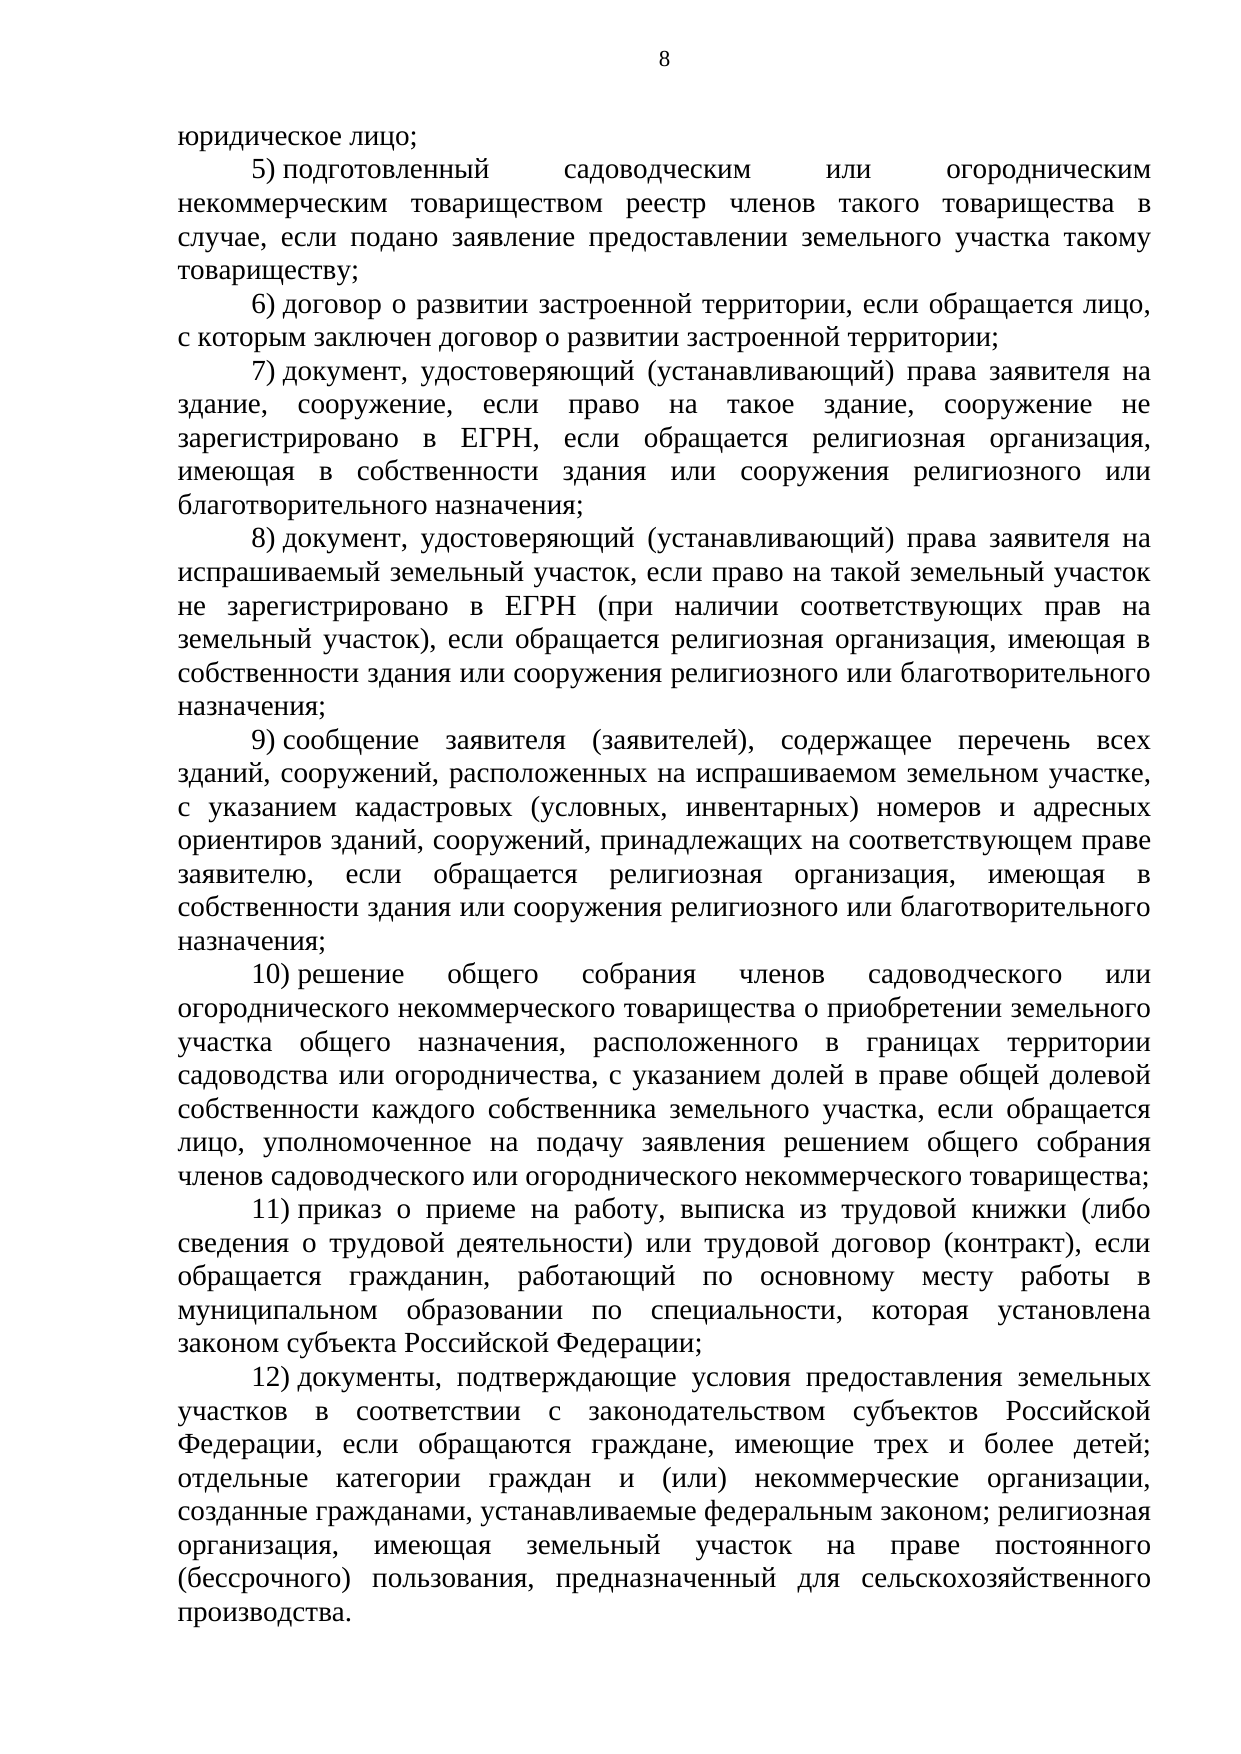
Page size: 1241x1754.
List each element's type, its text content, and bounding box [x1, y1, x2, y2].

text 12) документы, подтверждающие условия предоставления земельных участков в соответствии с законодательством субъектов Российской Федерации, если обращаются граждане, имеющие трех и более детей; отдельные категории граждан и (или) некоммерческие организации, созданные гражданами, устанавливаемые федеральным законом; религиозная организация, имеющая земельный участок на праве постоянного (бессрочного) пользования, предназначенный для сельскохозяйственного производства. [177, 1359, 1152, 1627]
text 10) решение общего собрания членов садоводческого или огороднического некоммерческого товарищества о приобретении земельного участка общего назначения, расположенного в границах территории садоводства или огородничества, с указанием долей в праве общей долевой собственности каждого собственника земельного участка, если обращается лицо, уполномоченное на подачу заявления решением общего собрания членов садоводческого или огороднического некоммерческого товарищества; [177, 957, 1152, 1191]
text 11) приказ о приеме на работу, выписка из трудовой книжки (либо сведения о трудовой деятельности) или трудовой договор (контракт), если обращается гражданин, работающий по основному месту работы в муниципальном образовании по специальности, которая установлена законом субъекта Российской Федерации; [177, 1191, 1152, 1359]
text 8) документ, удостоверяющий (устанавливающий) права заявителя на испрашиваемый земельный участок, если право на такой земельный участок не зарегистрировано в ЕГРН (при наличии соответствующих прав на земельный участок), если обращается религиозная организация, имеющая в собственности здания или сооружения религиозного или благотворительного назначения; [177, 521, 1152, 722]
text 5) подготовленный садоводческим или огородническим некоммерческим товариществом реестр членов такого товарищества в случае, если подано заявление предоставлении земельного участка такому товариществу; [177, 152, 1152, 286]
text 6) договор о развитии застроенной территории, если обращается лицо, с которым заключен договор о развитии застроенной территории; [177, 286, 1152, 353]
text 7) документ, удостоверяющий (устанавливающий) права заявителя на здание, сооружение, если право на такое здание, сооружение не зарегистрировано в ЕГРН, если обращается религиозная организация, имеющая в собственности здания или сооружения религиозного или благотворительного назначения; [177, 353, 1152, 521]
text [177, 118, 1152, 152]
text 9) сообщение заявителя (заявителей), содержащее перечень всех зданий, сооружений, расположенных на испрашиваемом земельном участке, с указанием кадастровых (условных, инвентарных) номеров и адресных ориентиров зданий, сооружений, принадлежащих на соответствующем праве заявителю, если обращается религиозная организация, имеющая в собственности здания или сооружения религиозного или благотворительного назначения; [177, 722, 1152, 957]
